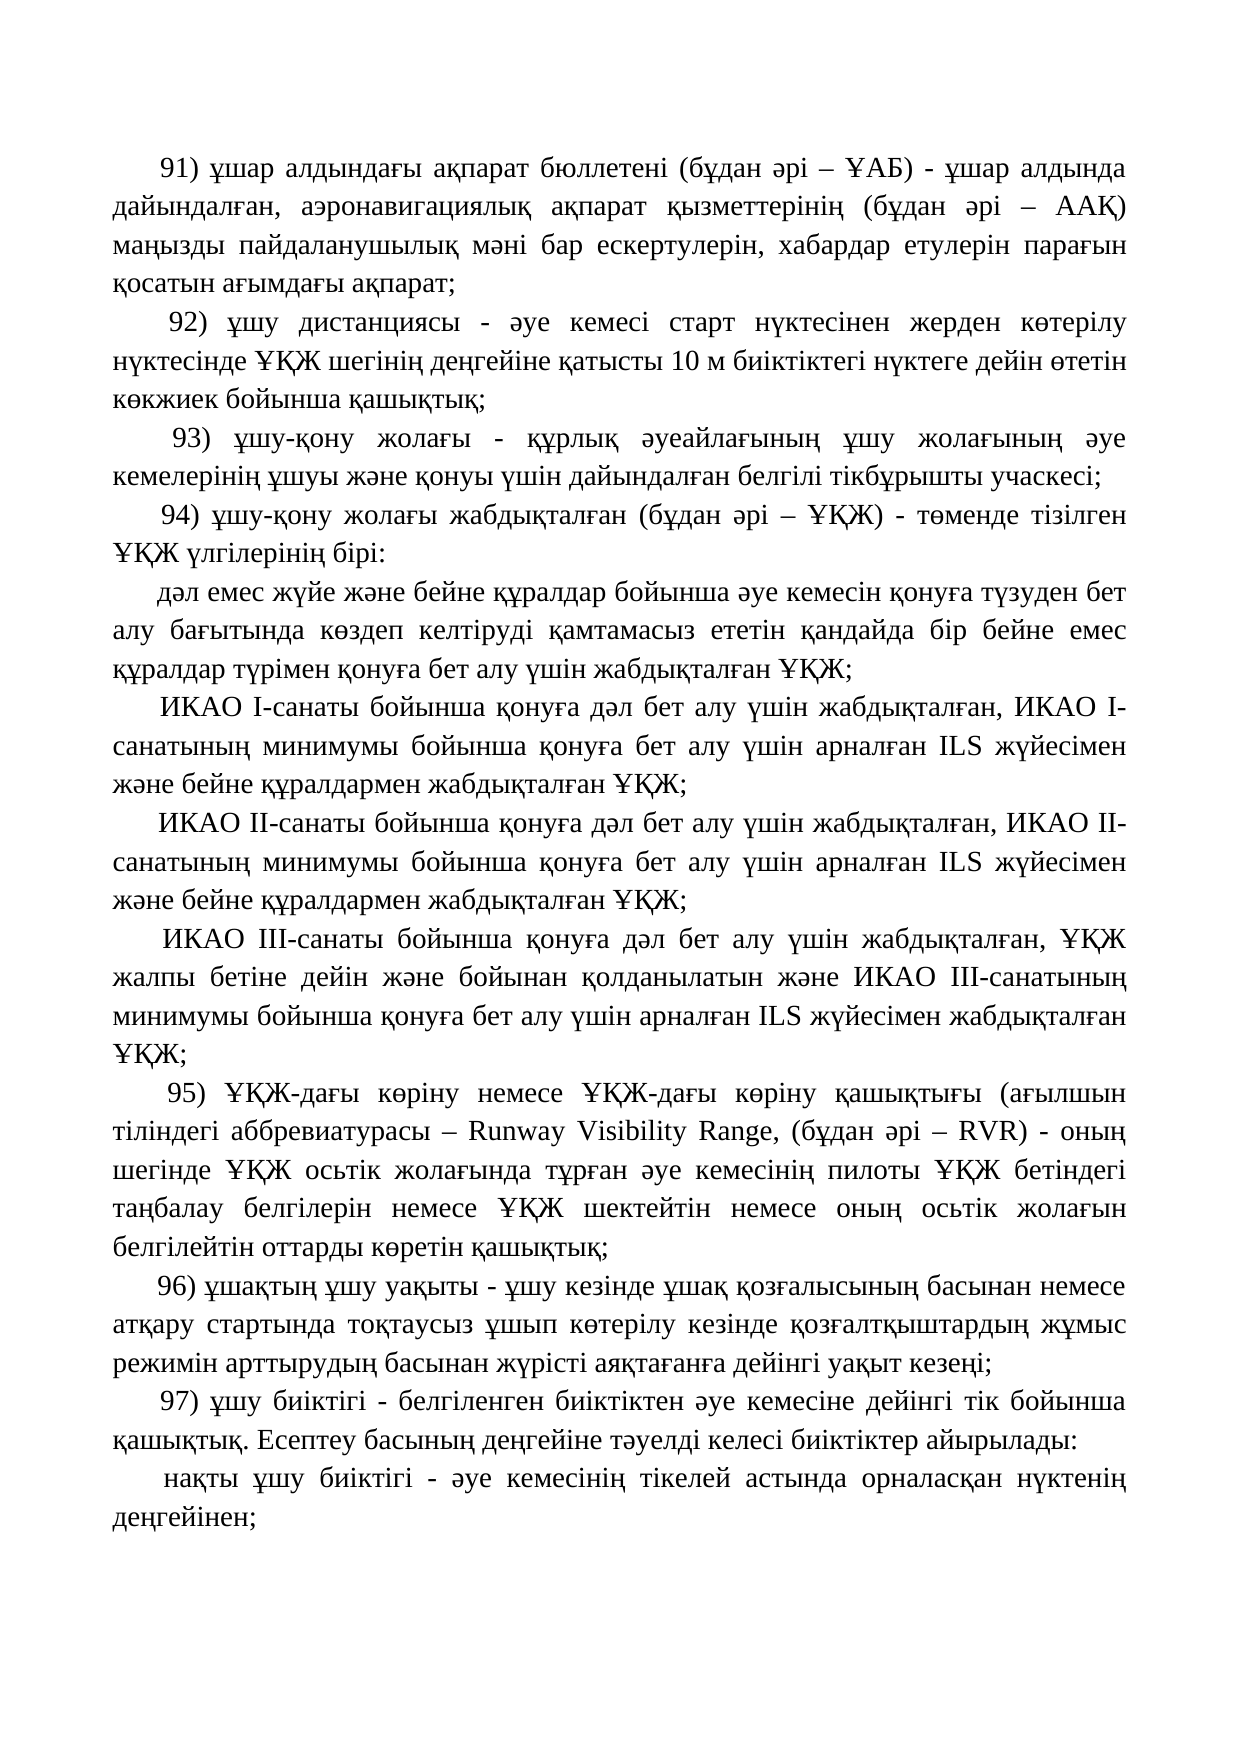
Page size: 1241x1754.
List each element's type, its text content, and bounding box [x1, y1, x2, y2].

text 92) ұшу дистанциясы - әуе кемесі старт нүктесінен жерден көтерілу нүктесінде ҰҚЖ шегінің деңгейіне қатысты 10 м биіктіктегі нүктеге дейін өтетін көкжиек бойынша қашықтық; [112, 304, 1128, 415]
text 96) ұшақтың ұшу уақыты - ұшу кезінде ұшақ қозғалысының басынан немесе атқару стартында тоқтаусыз ұшып көтерілу кезінде қозғалтқыштардың жұмыс режимін арттырудың басынан жүрісті аяқтағанға дейінгі уақыт кезеңі; [112, 1268, 1128, 1378]
text нақты ұшу биіктігі - әуе кемесінің тікелей астында орналасқан нүктенің деңгейінен; [112, 1460, 1128, 1532]
text 97) ұшу биіктігі - белгіленген биіктіктен әуе кемесіне дейінгі тік бойынша қашықтық. Есептеу басының деңгейіне тәуелді келесі биіктіктер айырылады: [112, 1383, 1128, 1455]
text ИКАО ІІІ-санаты бойынша қонуға дәл бет алу үшін жабдықталған, ҰҚЖ жалпы бетіне дейін және бойынан қолданылатын және ИКАО ІІІ-санатының минимумы бойынша қонуға бет алу үшін арналған ILS жүйесімен жабдықталған ҰҚЖ; [112, 921, 1128, 1070]
text 91) ұшар алдындағы ақпарат бюллетені (бұдан әрі – ҰАБ) - ұшар алдында дайындалған, аэронавигациялық ақпарат қызметтерінің (бұдан әрі – ААҚ) маңызды пайдаланушылық мәні бар ескертулерін, хабардар етулерін парағын қосатын ағымдағы ақпарат; [112, 150, 1128, 299]
text ИКАО І-санаты бойынша қонуға дәл бет алу үшін жабдықталған, ИКАО І-санатының минимумы бойынша қонуға бет алу үшін арналған ILS жүйесімен және бейне құралдармен жабдықталған ҰҚЖ; [112, 689, 1128, 800]
text 94) ұшу-қону жолағы жабдықталған (бұдан әрі – ҰҚЖ) - төменде тізілген ҰҚЖ үлгілерінің бірі: [112, 497, 1128, 569]
text дәл емес жүйе және бейне құралдар бойынша әуе кемесін қонуға түзуден бет алу бағытында көздеп келтіруді қамтамасыз ететін қандайда бір бейне емес құралдар түрімен қонуға бет алу үшін жабдықталған ҰҚЖ; [112, 574, 1128, 684]
text ИКАО ІІ-санаты бойынша қонуға дәл бет алу үшін жабдықталған, ИКАО ІІ-санатының минимумы бойынша қонуға бет алу үшін арналған ILS жүйесімен және бейне құралдармен жабдықталған ҰҚЖ; [112, 805, 1128, 916]
text 93) ұшу-қону жолағы - құрлық әуеайлағының ұшу жолағының әуе кемелерінің ұшуы және қонуы үшін дайындалған белгілі тікбұрышты учаскесі; [112, 420, 1128, 492]
text 95) ҰҚЖ-дағы көріну немесе ҰҚЖ-дағы көріну қашықтығы (ағылшын тіліндегі аббревиатурасы – Runway Visibility Range, (бұдан әрі – RVR) - оның шегінде ҰҚЖ осьтік жолағында тұрған әуе кемесінің пилоты ҰҚЖ бетіндегі таңбалау белгілерін немесе ҰҚЖ шектейтін немесе оның осьтік жолағын белгілейтін оттарды көретін қашықтық; [112, 1075, 1128, 1263]
